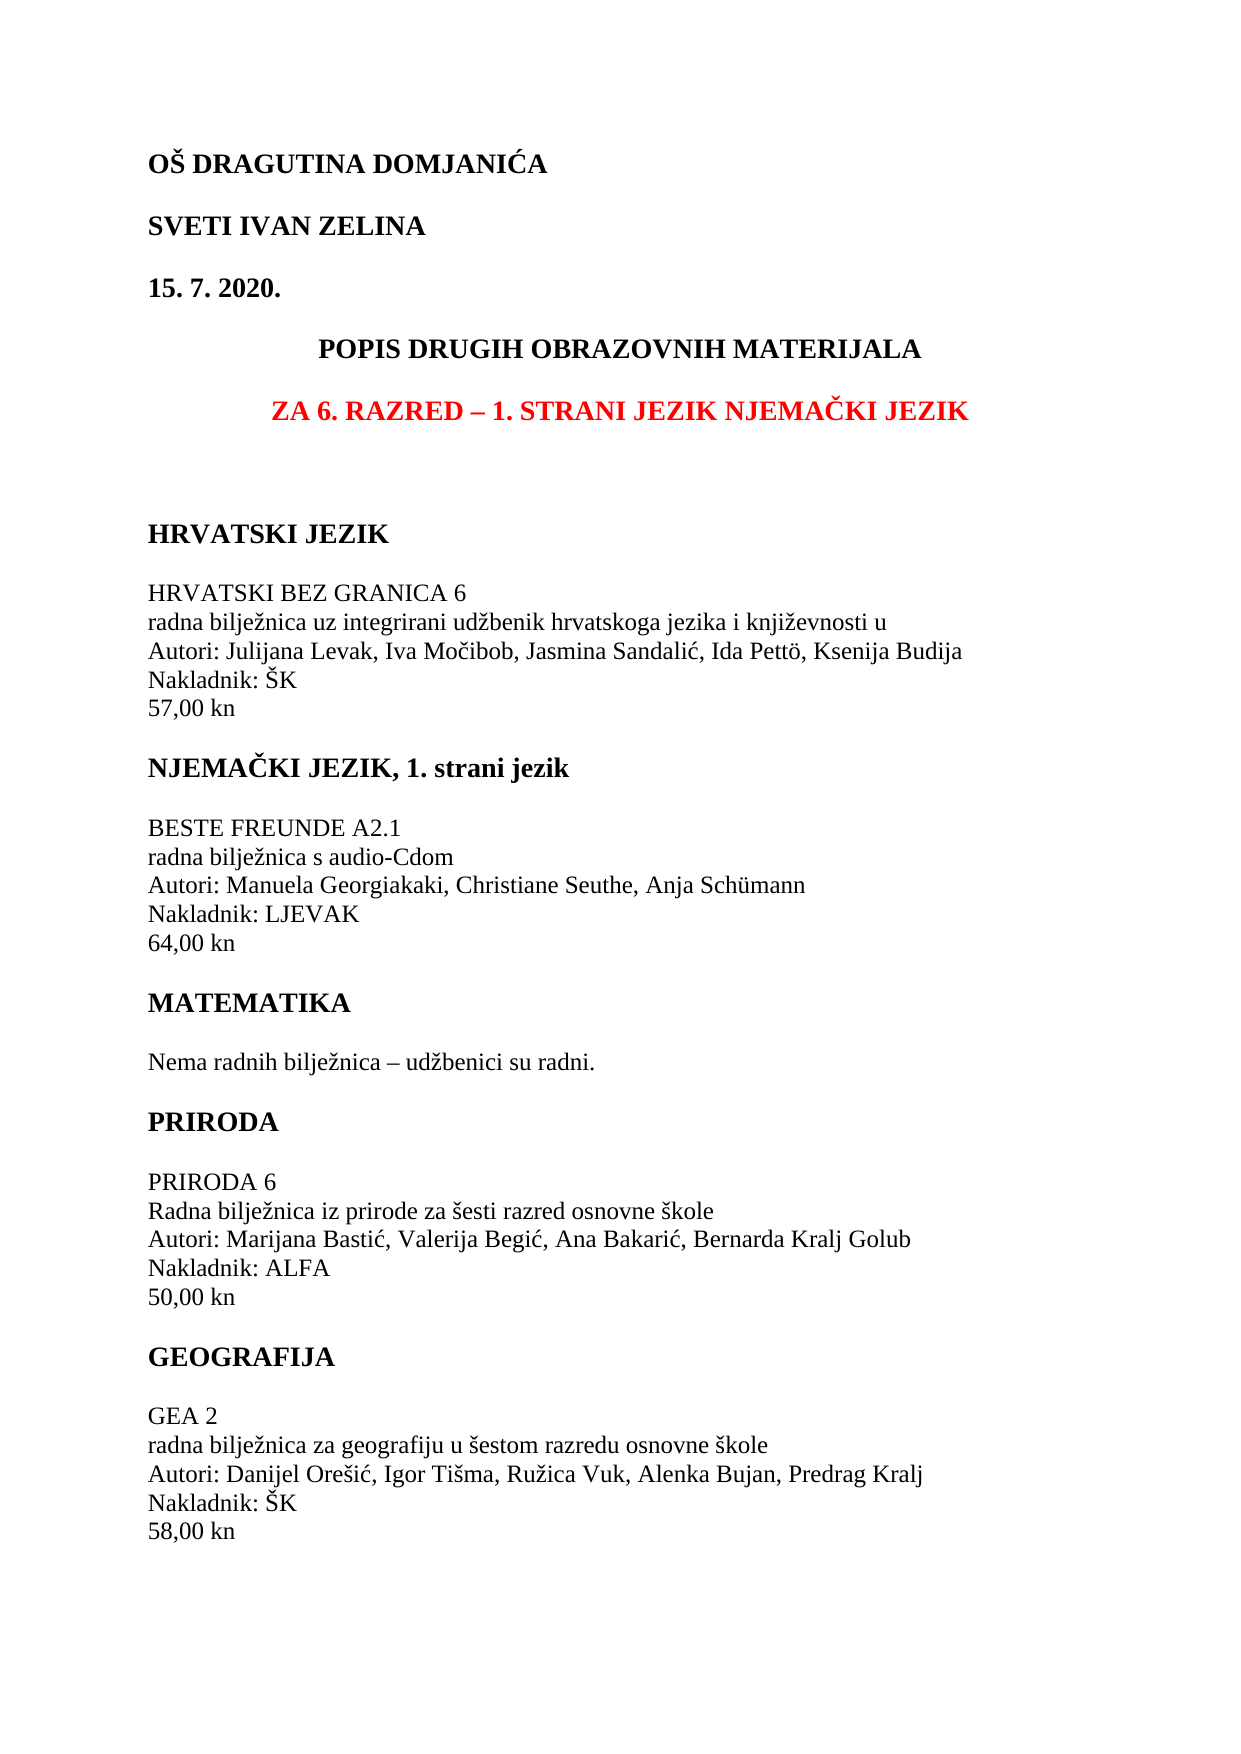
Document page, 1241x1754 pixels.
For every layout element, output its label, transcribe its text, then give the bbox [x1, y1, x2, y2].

text Nakladnik: ŠK [148, 665, 1093, 693]
text HRVATSKI JEZIK [148, 517, 1093, 549]
text SVETI IVAN ZELINA [148, 209, 1093, 242]
text NJEMAČKI JEZIK, 1. strani jezik [148, 751, 1093, 784]
text 50,00 kn [148, 1282, 1093, 1311]
text OŠ DRAGUTINA DOMJANIĆA [148, 148, 1093, 180]
text PRIRODA 6 Radna bilježnica iz prirode za šesti razred osnovne škole [148, 1167, 1093, 1224]
text Nema radnih bilježnica – udžbenici su radni. [148, 1047, 1093, 1076]
text GEOGRAFIJA [148, 1340, 1093, 1372]
text Nakladnik: ŠK [148, 1488, 1093, 1516]
text 64,00 kn [148, 928, 1093, 957]
text Nakladnik: LJEVAK [148, 899, 1093, 928]
text 57,00 kn [148, 693, 1093, 722]
text POPIS DRUGIH OBRAZOVNIH MATERIJALA [148, 332, 1093, 365]
text Nakladnik: ALFA [148, 1253, 1093, 1282]
text 15. 7. 2020. [148, 271, 1093, 303]
text Autori: Manuela Georgiakaki, Christiane Seuthe, Anja Schümann [148, 871, 1093, 899]
text Autori: Marijana Bastić, Valerija Begić, Ana Bakarić, Bernarda Kralj Golub [148, 1224, 1093, 1253]
text PRIRODA [148, 1105, 1093, 1138]
text Autori: Julijana Levak, Iva Močibob, Jasmina Sandalić, Ida Pettö, Ksenija Budija [148, 636, 1093, 665]
text ZA 6. RAZRED – 1. STRANI JEZIK NJEMAČKI JEZIK [148, 394, 1093, 426]
text GEA 2 radna bilježnica za geografiju u šestom razredu osnovne škole [148, 1401, 1093, 1459]
text MATEMATIKA [148, 986, 1093, 1018]
text Autori: Danijel Orešić, Igor Tišma, Ružica Vuk, Alenka Bujan, Predrag Kralj [148, 1459, 1093, 1488]
text BESTE FREUNDE A2.1 radna bilježnica s audio-Cdom [148, 813, 1093, 871]
text 58,00 kn [148, 1516, 1093, 1545]
text HRVATSKI BEZ GRANICA 6 radna bilježnica uz integrirani udžbenik hrvatskoga jezika i književnosti u [148, 578, 1093, 636]
